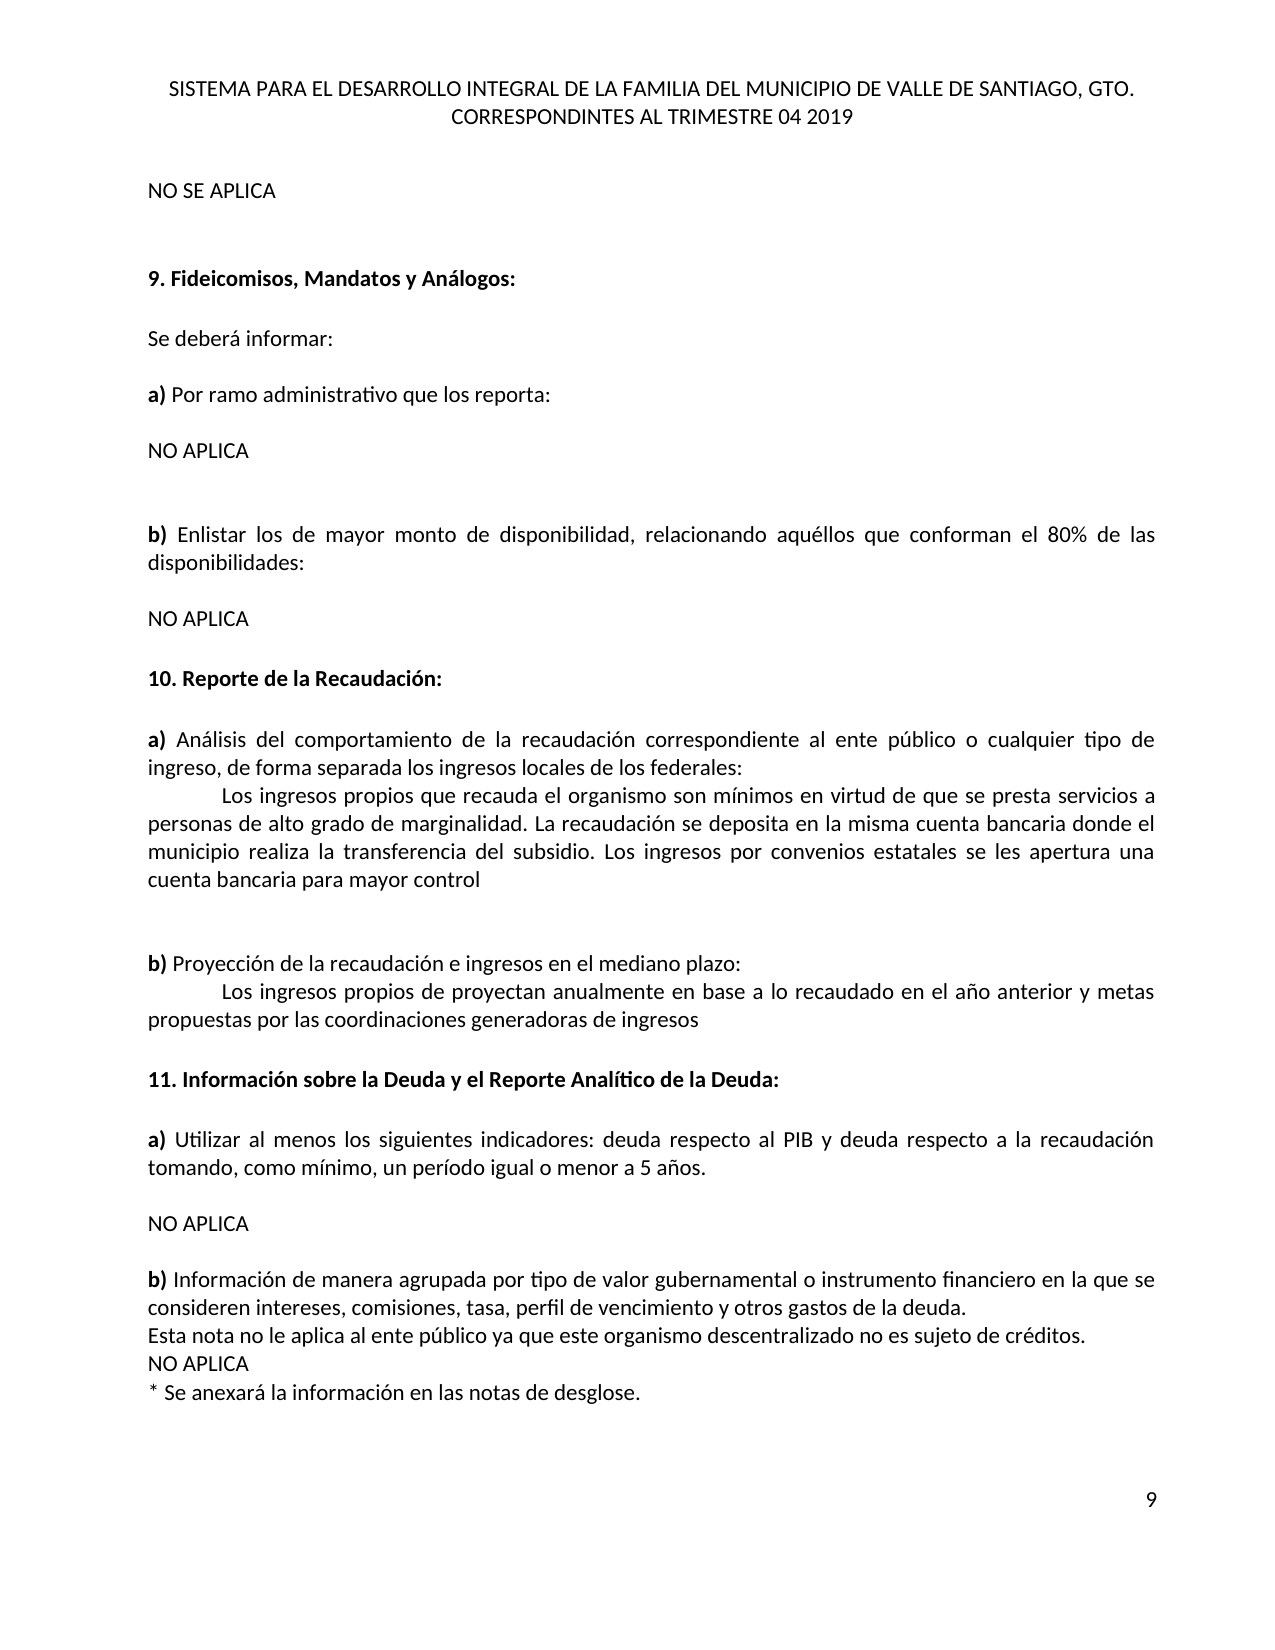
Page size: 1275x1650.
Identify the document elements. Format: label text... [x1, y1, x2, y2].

text NO APLICA [148, 1349, 1157, 1378]
text Los ingresos propios de proyectan anualmente en base a lo recaudado en el año anterior y metas propuestas por las coordinaciones generadoras de ingresos [148, 977, 1157, 1033]
text Se deberá informar: [148, 324, 1157, 352]
subtitle 10. Reporte de la Recaudación: [148, 664, 1157, 693]
text NO APLICA [148, 604, 1157, 632]
text b) Enlistar los de mayor monto de disponibilidad, relacionando aquéllos que conforman el 80% de las disponibilidades: [148, 520, 1157, 576]
text Esta nota no le aplica al ente público ya que este organismo descentralizado no es sujeto de créditos. [148, 1322, 1157, 1349]
text NO APLICA [148, 1209, 1157, 1237]
text b) Proyección de la recaudación e ingresos en el mediano plazo: [148, 949, 1157, 977]
text b) Información de manera agrupada por tipo de valor gubernamental o instrumento financiero en la que se consideren intereses, comisiones, tasa, perfil de vencimiento y otros gastos de la deuda. [148, 1266, 1157, 1322]
text a) Análisis del comportamiento de la recaudación correspondiente al ente público o cualquier tipo de ingreso, de forma separada los ingresos locales de los federales: [148, 725, 1157, 781]
subtitle 11. Información sobre la Deuda y el Reporte Analítico de la Deuda: [148, 1065, 1157, 1093]
text a) Utilizar al menos los siguientes indicadores: deuda respecto al PIB y deuda respecto a la recaudación tomando, como mínimo, un período igual o menor a 5 años. [148, 1125, 1157, 1181]
text a) Por ramo administrativo que los reporta: [148, 380, 1157, 408]
subtitle 9. Fideicomisos, Mandatos y Análogos: [148, 264, 1157, 292]
text Los ingresos propios que recauda el organismo son mínimos en virtud de que se presta servicios a personas de alto grado de marginalidad. La recaudación se deposita en la misma cuenta bancaria donde el municipio realiza la transferencia del subsidio. Los ingresos por convenios estatales se les apertura una cuenta bancaria para mayor control [148, 781, 1157, 893]
text * Se anexará la información en las notas de desglose. [148, 1378, 1157, 1406]
text NO SE APLICA [148, 176, 1157, 204]
text NO APLICA [148, 436, 1157, 464]
